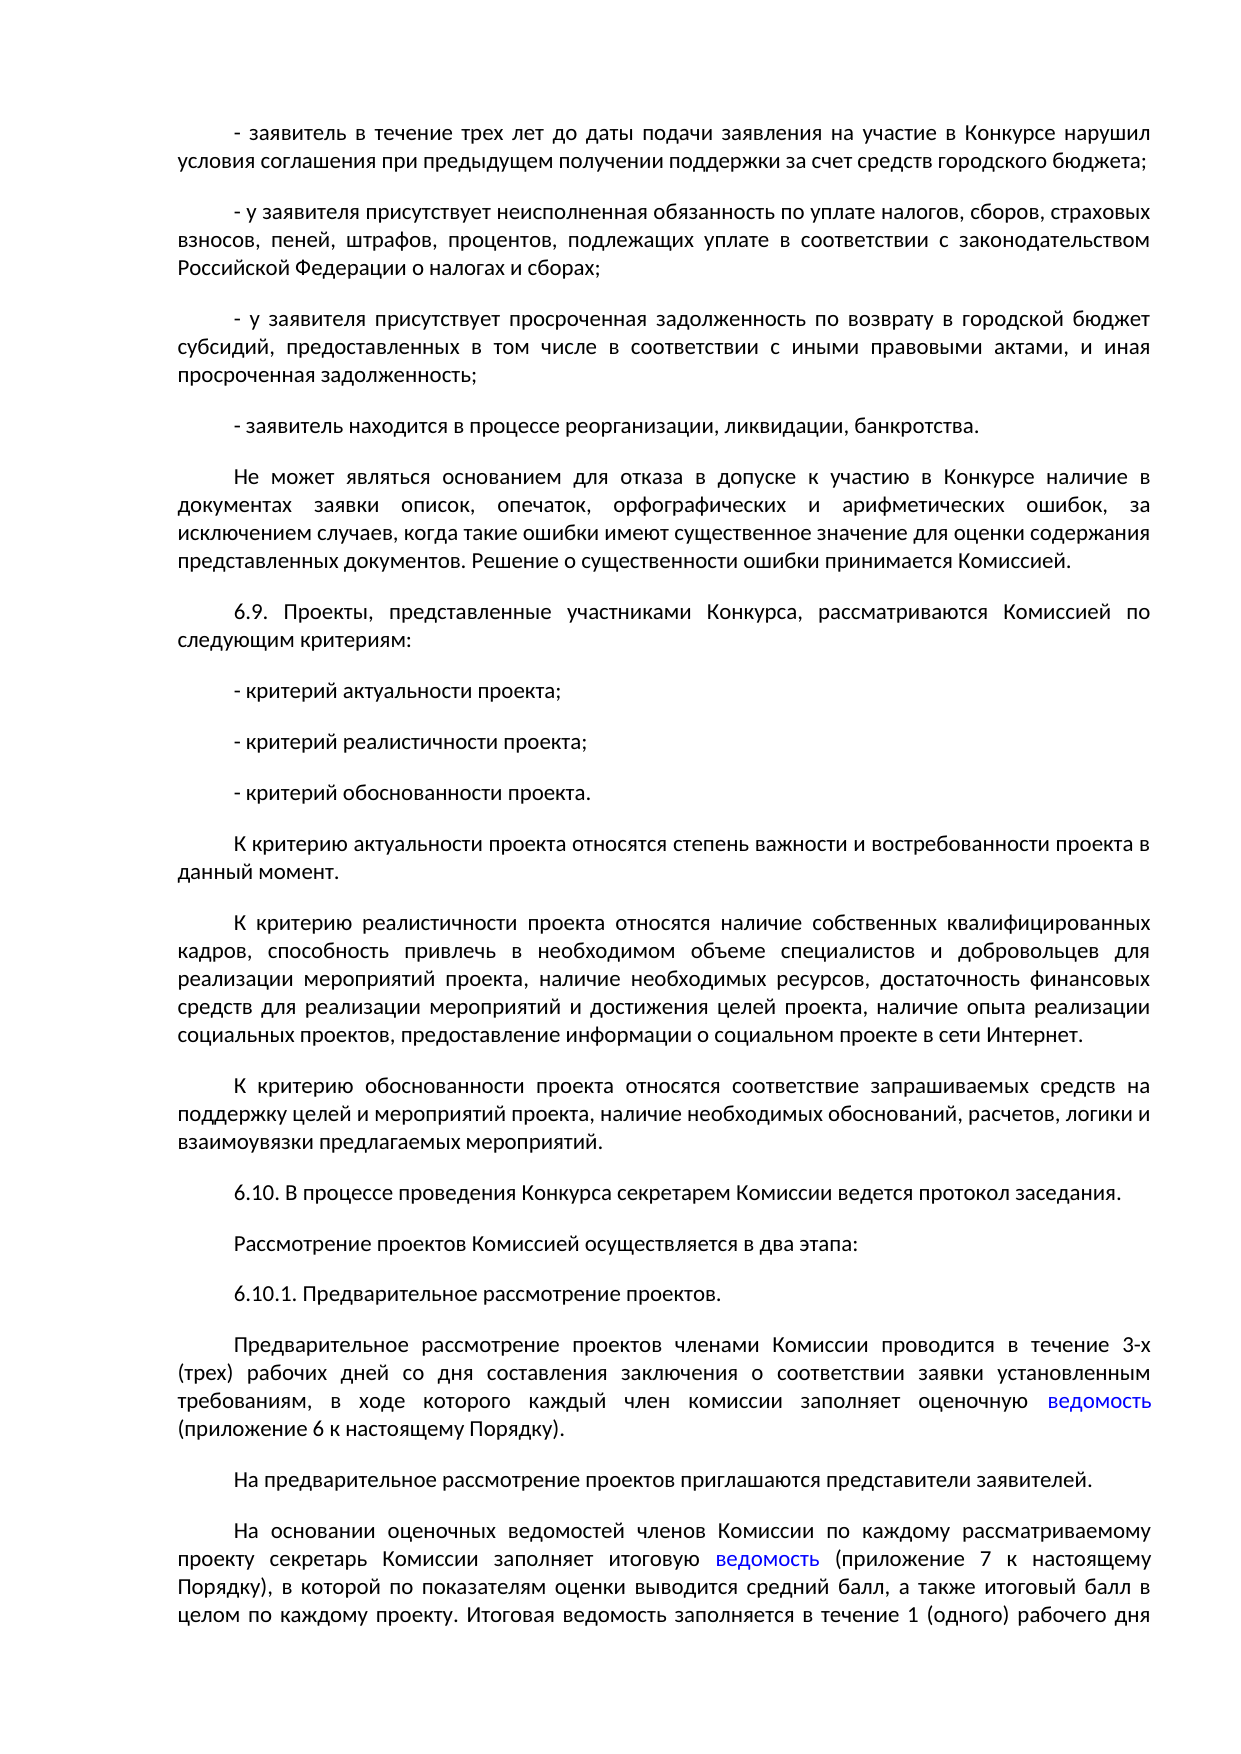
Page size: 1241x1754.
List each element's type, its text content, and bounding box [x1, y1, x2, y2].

text - критерий обоснованности проекта. [177, 778, 1152, 806]
text 6.10.1. Предварительное рассмотрение проектов. [177, 1279, 1152, 1308]
text Рассмотрение проектов Комиссией осуществляется в два этапа: [177, 1229, 1152, 1257]
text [177, 1516, 1152, 1628]
text - у заявителя присутствует неисполненная обязанность по уплате налогов, сборов, страховых взносов, пеней, штрафов, процентов, подлежащих уплате в соответствии с законодательством Российской Федерации о налогах и сборах; [177, 197, 1152, 281]
text 6.10. В процессе проведения Конкурса секретарем Комиссии ведется протокол заседания. [177, 1178, 1152, 1206]
text - критерий актуальности проекта; [177, 676, 1152, 704]
text Предварительное рассмотрение проектов членами Комиссии проводится в течение 3-х (трех) рабочих дней со дня составления заключения о соответствии заявки установленным требованиям, в ходе которого каждый член комиссии заполняет оценочную ведомость (приложение 6 к настоящему Порядку). [177, 1331, 1152, 1443]
text - заявитель находится в процессе реорганизации, ликвидации, банкротства. [177, 411, 1152, 439]
text Не может являться основанием для отказа в допуске к участию в Конкурсе наличие в документах заявки описок, опечаток, орфографических и арифметических ошибок, за исключением случаев, когда такие ошибки имеют существенное значение для оценки содержания представленных документов. Решение о существенности ошибки принимается Комиссией. [177, 462, 1152, 574]
text - критерий реалистичности проекта; [177, 727, 1152, 755]
text 6.9. Проекты, представленные участниками Конкурса, рассматриваются Комиссией по следующим критериям: [177, 597, 1152, 653]
text К критерию актуальности проекта относятся степень важности и востребованности проекта в данный момент. [177, 829, 1152, 885]
text К критерию реалистичности проекта относятся наличие собственных квалифицированных кадров, способность привлечь в необходимом объеме специалистов и добровольцев для реализации мероприятий проекта, наличие необходимых ресурсов, достаточность финансовых средств для реализации мероприятий и достижения целей проекта, наличие опыта реализации социальных проектов, предоставление информации о социальном проекте в сети Интернет. [177, 908, 1152, 1048]
text На предварительное рассмотрение проектов приглашаются представители заявителей. [177, 1466, 1152, 1493]
text - у заявителя присутствует просроченная задолженность по возврату в городской бюджет субсидий, предоставленных в том числе в соответствии с иными правовыми актами, и иная просроченная задолженность; [177, 304, 1152, 388]
text К критерию обоснованности проекта относятся соответствие запрашиваемых средств на поддержку целей и мероприятий проекта, наличие необходимых обоснований, расчетов, логики и взаимоувязки предлагаемых мероприятий. [177, 1071, 1152, 1155]
text - заявитель в течение трех лет до даты подачи заявления на участие в Конкурсе нарушил условия соглашения при предыдущем получении поддержки за счет средств городского бюджета; [177, 118, 1152, 174]
